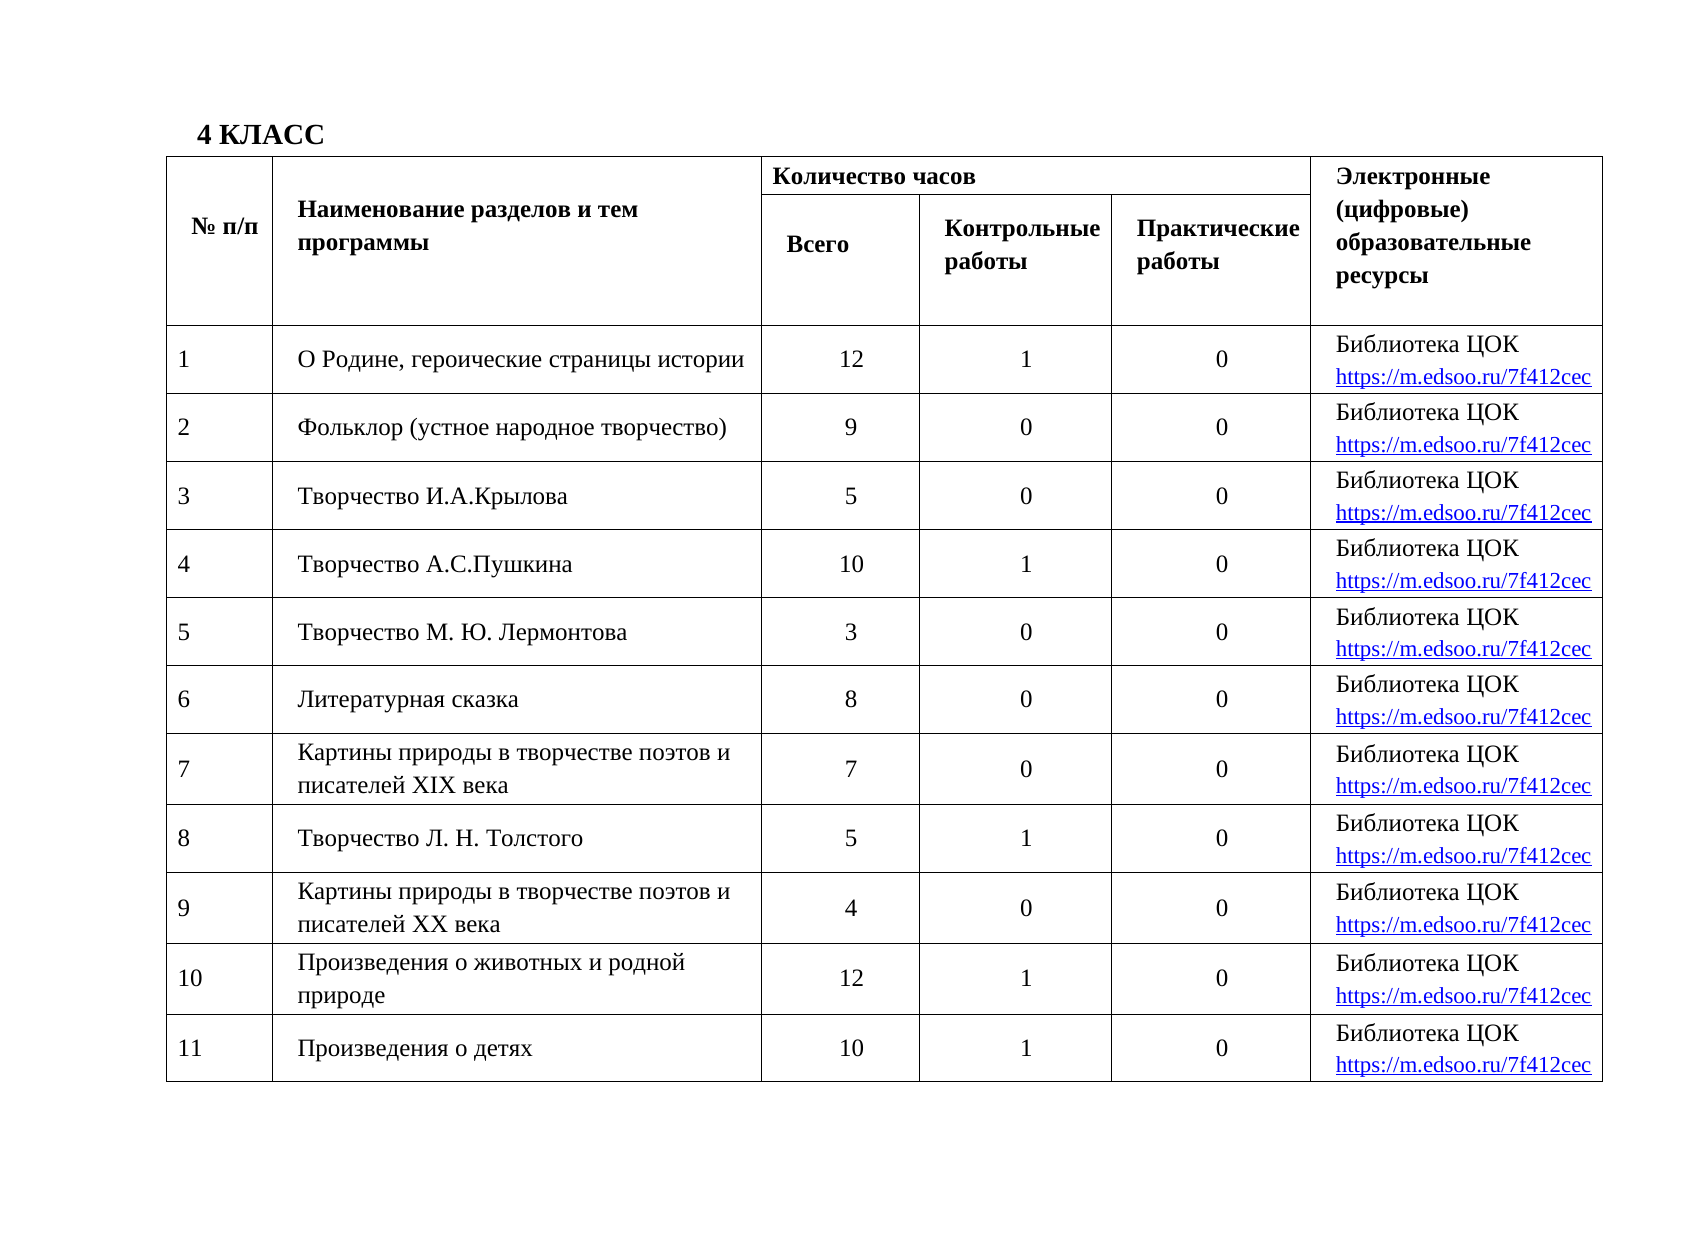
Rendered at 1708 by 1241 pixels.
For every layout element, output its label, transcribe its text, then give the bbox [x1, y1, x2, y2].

table_cell Произведения о животных и родной природе [273, 944, 761, 1013]
table_cell Библиотека ЦОК https://m.edsoo.ru/7f412cec [1311, 734, 1602, 804]
table_header Количество часов [762, 157, 1310, 194]
list КЛАСС [197, 117, 1643, 151]
table_cell 1 [167, 326, 272, 393]
table_cell Контрольные работы [920, 195, 1111, 325]
table_cell Библиотека ЦОК https://m.edsoo.ru/7f412cec [1311, 462, 1602, 529]
table_header Электронные (цифровые) образовательные ресурсы [1311, 157, 1602, 325]
table_cell 12 [762, 326, 919, 393]
table_cell Литературная сказка [273, 666, 761, 733]
table_cell 3 [762, 598, 919, 665]
table_cell Картины природы в творчестве поэтов и писателей XX века [273, 873, 761, 943]
table_cell 0 [1112, 462, 1310, 529]
table_cell Творчество Л. Н. Толстого [273, 805, 761, 872]
table_cell 10 [762, 1015, 919, 1081]
table_cell 11 [167, 1015, 272, 1081]
table_cell 0 [1112, 598, 1310, 665]
table_cell Библиотека ЦОК https://m.edsoo.ru/7f412cec [1311, 873, 1602, 943]
table_cell 0 [920, 873, 1111, 943]
table_cell 0 [920, 734, 1111, 804]
table_cell 1 [920, 530, 1111, 597]
table_cell Библиотека ЦОК https://m.edsoo.ru/7f412cec [1311, 666, 1602, 733]
table_cell 0 [920, 666, 1111, 733]
table_cell 5 [762, 462, 919, 529]
table_cell 4 [167, 530, 272, 597]
table_cell 10 [167, 944, 272, 1013]
table_cell 6 [167, 666, 272, 733]
table_cell Библиотека ЦОК https://m.edsoo.ru/7f412cec [1311, 598, 1602, 665]
table_cell 5 [762, 805, 919, 872]
table_cell 7 [167, 734, 272, 804]
table_cell Практические работы [1112, 195, 1310, 325]
table_cell Картины природы в творчестве поэтов и писателей ХIХ века [273, 734, 761, 804]
table_cell 10 [762, 530, 919, 597]
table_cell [1311, 1015, 1602, 1081]
table_cell 3 [167, 462, 272, 529]
table_cell Библиотека ЦОК https://m.edsoo.ru/7f412cec [1311, 805, 1602, 872]
table_cell Библиотека ЦОК https://m.edsoo.ru/7f412cec [1311, 530, 1602, 597]
table_cell 1 [920, 1015, 1111, 1081]
table_cell 0 [920, 462, 1111, 529]
table_cell Творчество М. Ю. Лермонтова [273, 598, 761, 665]
table_cell Творчество А.С.Пушкина [273, 530, 761, 597]
table_cell 1 [920, 326, 1111, 393]
table_cell 0 [1112, 394, 1310, 461]
table_cell 5 [167, 598, 272, 665]
table_cell 8 [762, 666, 919, 733]
table_cell 0 [1112, 326, 1310, 393]
table_cell 12 [762, 944, 919, 1013]
table_cell 0 [1112, 1015, 1310, 1081]
table_cell 0 [1112, 666, 1310, 733]
table_cell 0 [1112, 734, 1310, 804]
table_cell 9 [762, 394, 919, 461]
table_cell Фольклор (устное народное творчество) [273, 394, 761, 461]
table_cell 0 [1112, 530, 1310, 597]
table_cell 0 [1112, 805, 1310, 872]
table_cell 0 [1112, 944, 1310, 1013]
table_cell 1 [920, 805, 1111, 872]
table_cell 4 [762, 873, 919, 943]
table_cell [1311, 944, 1602, 1013]
table_cell 0 [1112, 873, 1310, 943]
table_header Наименование разделов и тем программы [273, 157, 761, 325]
table_cell 1 [920, 944, 1111, 1013]
table_header № п/п [167, 157, 272, 325]
table_cell Библиотека ЦОК https://m.edsoo.ru/7f412cec [1311, 394, 1602, 461]
table_cell Произведения о детях [273, 1015, 761, 1081]
table_cell 8 [167, 805, 272, 872]
table_cell 9 [167, 873, 272, 943]
table_cell 0 [920, 598, 1111, 665]
table_cell Всего [762, 195, 919, 325]
table_cell Творчество И.А.Крылова [273, 462, 761, 529]
table_cell 2 [167, 394, 272, 461]
table_cell Библиотека ЦОК https://m.edsoo.ru/7f412cec [1311, 326, 1602, 393]
table_cell О Родине, героические страницы истории [273, 326, 761, 393]
table_cell 0 [920, 394, 1111, 461]
table_cell 7 [762, 734, 919, 804]
